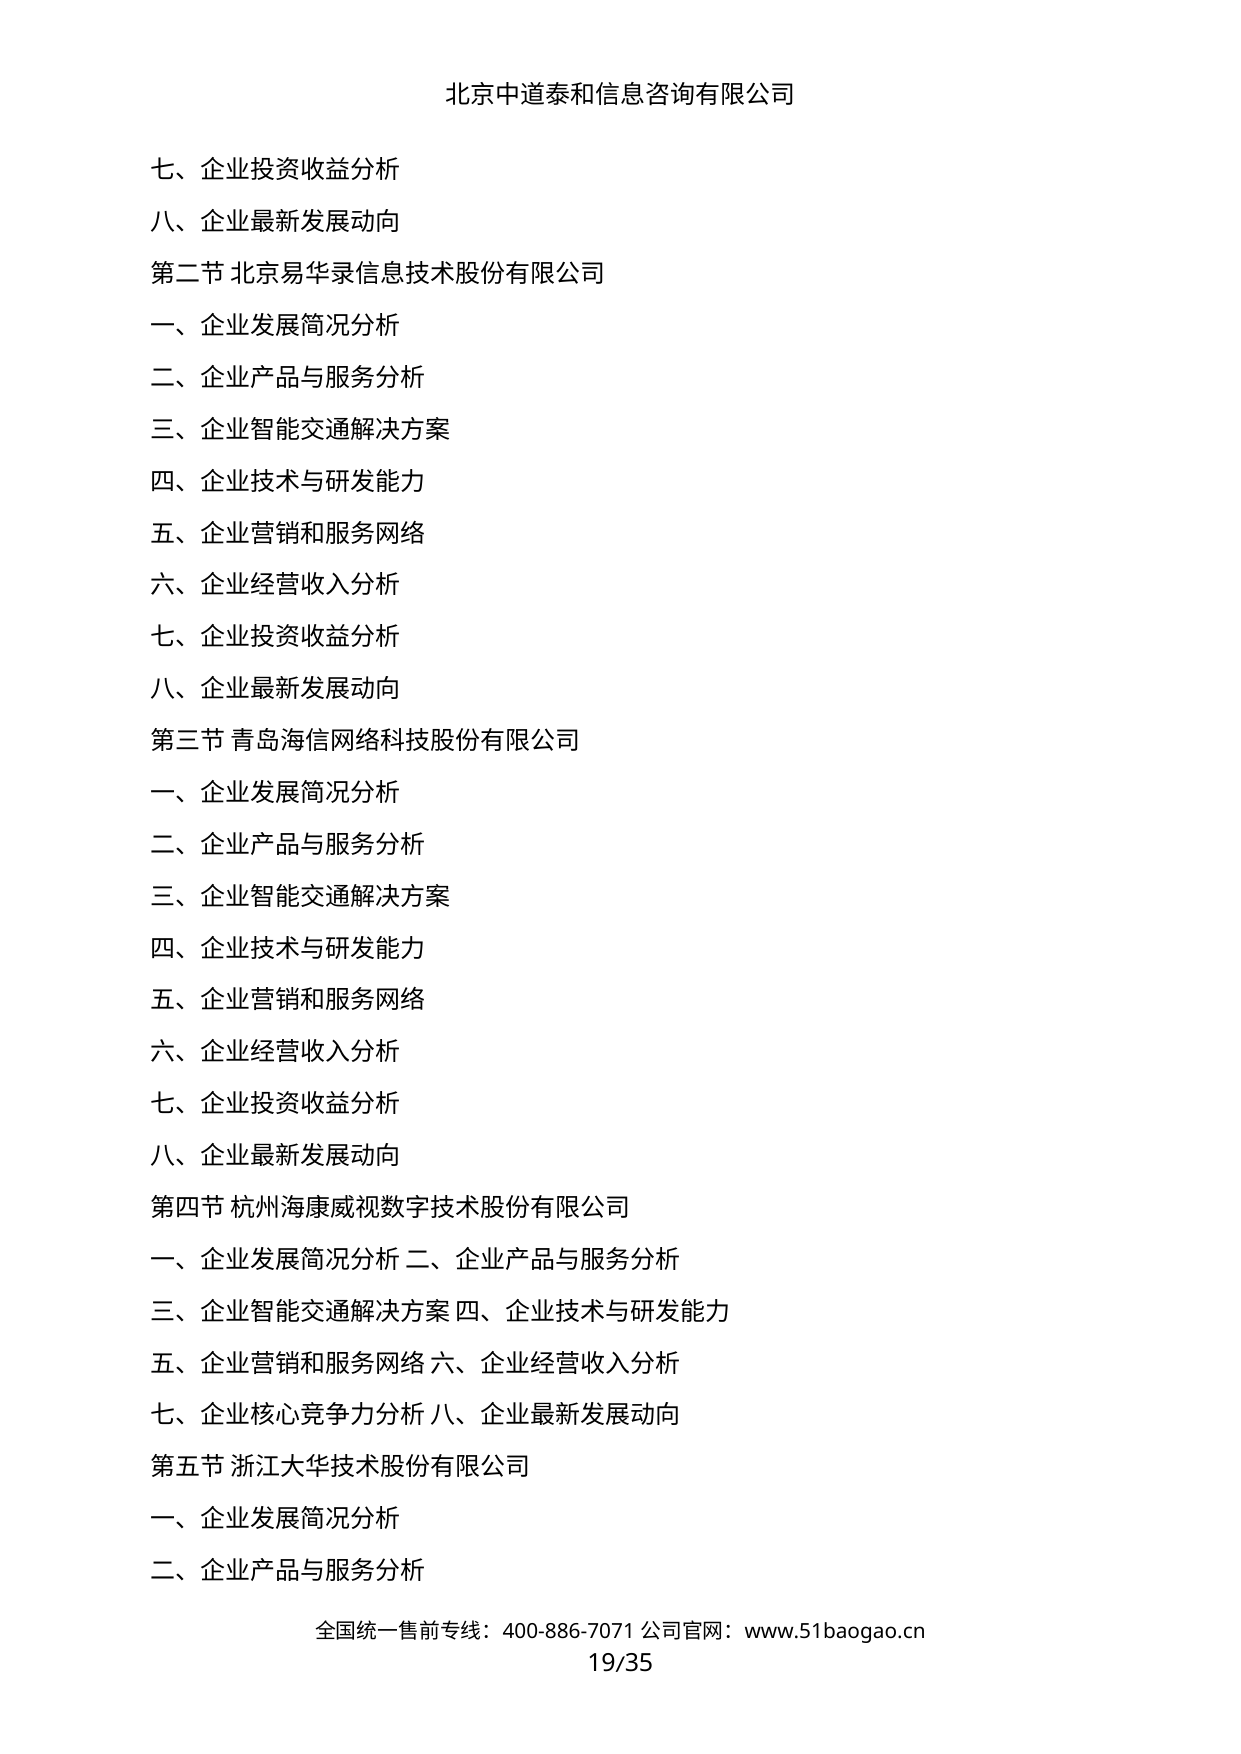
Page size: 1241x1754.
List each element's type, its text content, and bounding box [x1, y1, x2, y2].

text 第三节 青岛海信网络科技股份有限公司 [150, 721, 1090, 757]
text 一、企业发展简况分析 二、企业产品与服务分析 [150, 1239, 1090, 1276]
text 一、企业发展简况分析 [150, 1499, 1090, 1535]
text 一、企业发展简况分析 [150, 772, 1090, 809]
text 八、企业最新发展动向 [150, 669, 1090, 705]
text 四、企业技术与研发能力 [150, 928, 1090, 964]
text 二、企业产品与服务分析 [150, 357, 1090, 394]
text 第二节 北京易华录信息技术股份有限公司 [150, 254, 1090, 290]
text 二、企业产品与服务分析 [150, 824, 1090, 861]
text 第五节 浙江大华技术股份有限公司 [150, 1447, 1090, 1483]
text 三、企业智能交通解决方案 四、企业技术与研发能力 [150, 1291, 1090, 1327]
text 三、企业智能交通解决方案 [150, 876, 1090, 912]
text 三、企业智能交通解决方案 [150, 409, 1090, 446]
text 二、企业产品与服务分析 [150, 1551, 1090, 1587]
text 五、企业营销和服务网络 六、企业经营收入分析 [150, 1343, 1090, 1379]
text 八、企业最新发展动向 [150, 1136, 1090, 1172]
text 第四节 杭州海康威视数字技术股份有限公司 [150, 1187, 1090, 1224]
text 五、企业营销和服务网络 [150, 513, 1090, 549]
text 六、企业经营收入分析 [150, 565, 1090, 601]
text 五、企业营销和服务网络 [150, 980, 1090, 1016]
text 四、企业技术与研发能力 [150, 461, 1090, 497]
text 六、企业经营收入分析 [150, 1032, 1090, 1068]
text 七、企业投资收益分析 [150, 1084, 1090, 1120]
text 八、企业最新发展动向 [150, 202, 1090, 238]
text 七、企业投资收益分析 [150, 150, 1090, 186]
text 七、企业投资收益分析 [150, 617, 1090, 653]
text 一、企业发展简况分析 [150, 306, 1090, 342]
text 七、企业核心竞争力分析 八、企业最新发展动向 [150, 1395, 1090, 1431]
